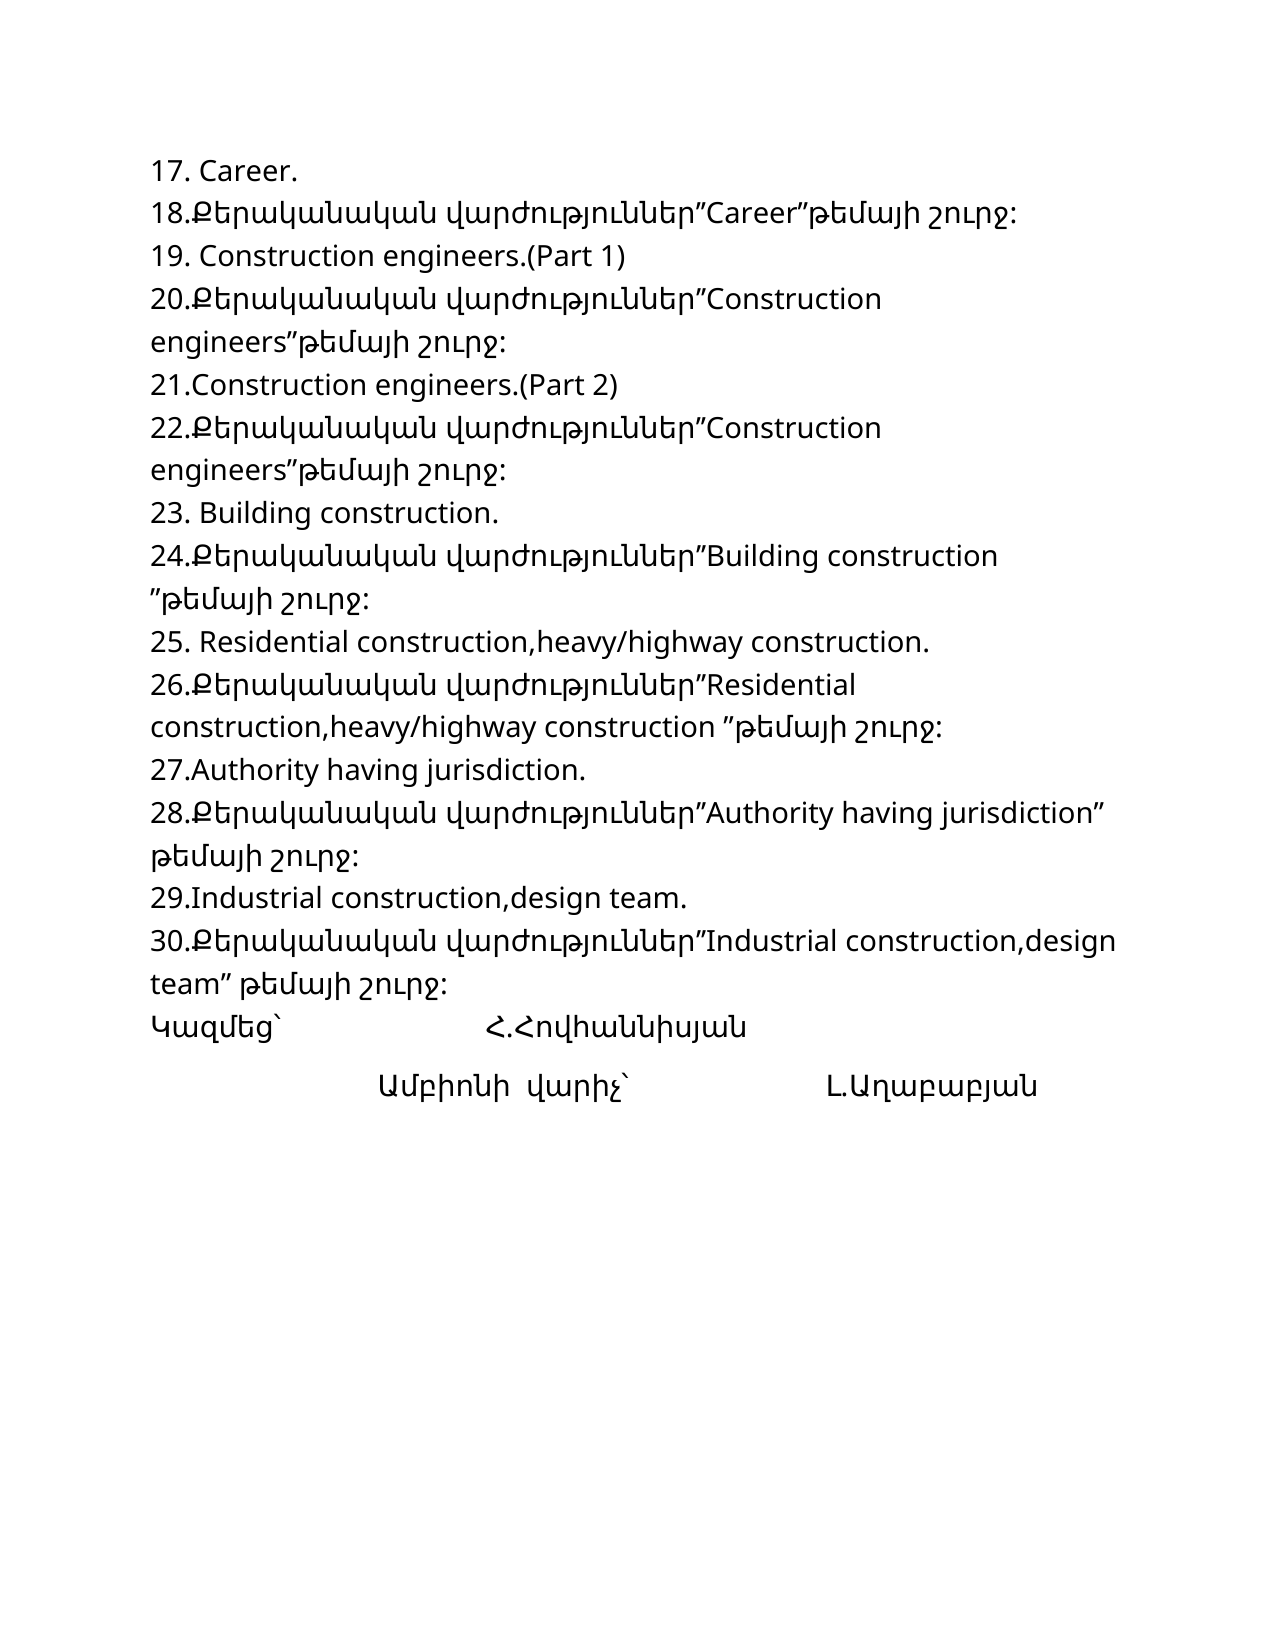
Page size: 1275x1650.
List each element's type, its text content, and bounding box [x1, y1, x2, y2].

text 24.Քերականական վարժություններ’’Building construction ”թեմայի շուրջ: [150, 535, 1125, 618]
text 27.Authority having jurisdiction. [150, 749, 1125, 789]
text 21.Construction engineers.(Part 2) [150, 364, 1125, 404]
text 22.Քերականական վարժություններ’’Construction engineers”թեմայի շուրջ: [150, 407, 1125, 489]
text 28.Քերականական վարժություններ’’Authority having jurisdiction” թեմայի շուրջ: [150, 792, 1125, 875]
text 19. Construction engineers.(Part 1) [150, 236, 1125, 275]
text 30.Քերականական վարժություններ’’Industrial construction,design team” թեմայի շուրջ: [150, 921, 1125, 1003]
text 18.Քերականական վարժություններ’’Career”թեմայի շուրջ: [150, 193, 1125, 232]
text Ամբիոնի վարիչ՝ Լ.Աղաբաբյան [150, 1066, 1125, 1105]
text Կազմեց՝ Հ.Հովհաննիսյան [150, 1006, 1125, 1046]
text 29.Industrial construction,design team. [150, 878, 1125, 917]
text 26.Քերականական վարժություններ’’Residential construction,heavy/highway construction ”թեմայի շուրջ: [150, 664, 1125, 746]
text 20.Քերականական վարժություններ’’Construction engineers”թեմայի շուրջ: [150, 278, 1125, 361]
text 17. Career. [150, 150, 1125, 190]
text 23. Building construction. [150, 492, 1125, 532]
text 25. Residential construction,heavy/highway construction. [150, 621, 1125, 661]
